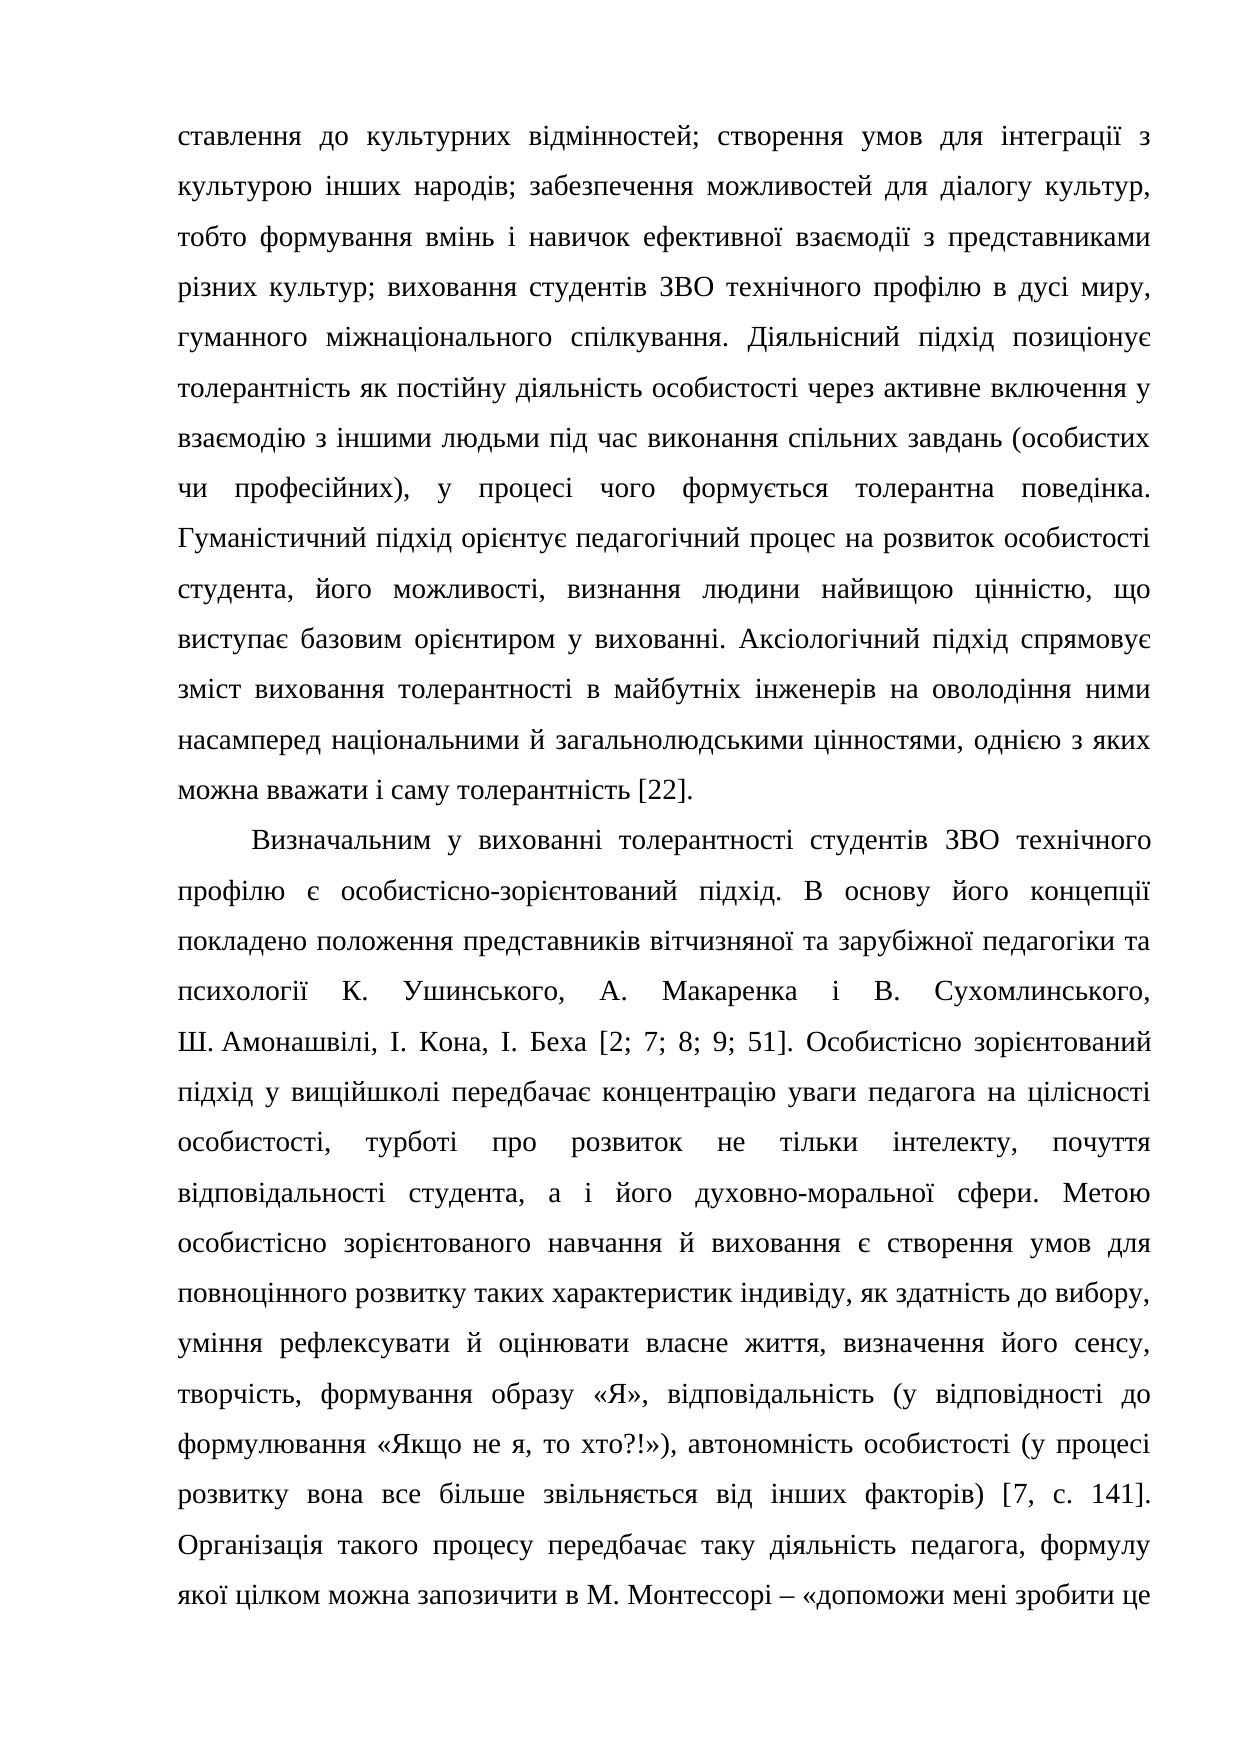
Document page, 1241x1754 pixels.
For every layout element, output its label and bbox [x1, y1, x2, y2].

text [177, 118, 1152, 806]
text [177, 822, 1152, 1611]
